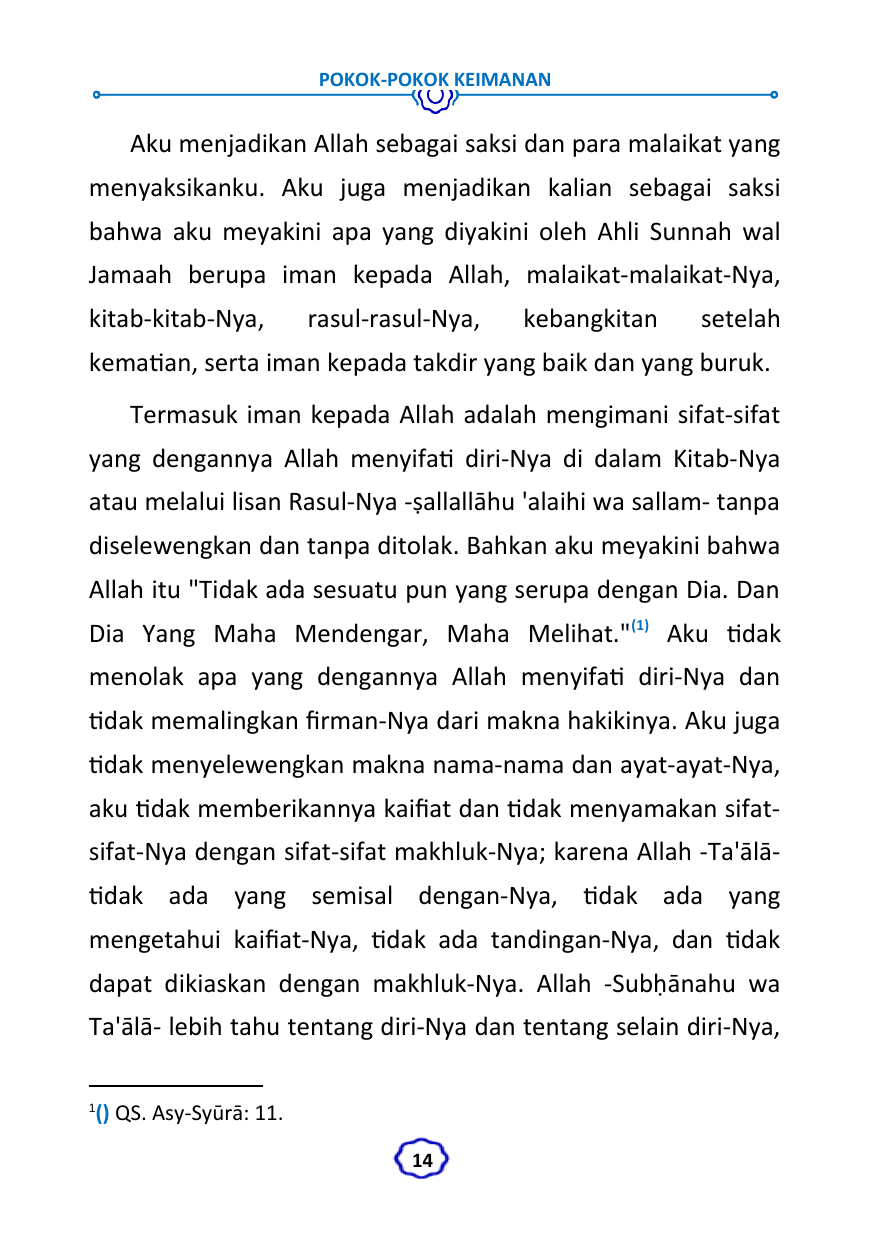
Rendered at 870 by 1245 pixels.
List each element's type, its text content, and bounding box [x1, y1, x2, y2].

text Aku menjadikan Allah sebagai saksi dan para malaikat yang menyaksikanku. Aku juga menjadikan kalian sebagai saksi bahwa aku meyakini apa yang diyakini oleh Ahli Sunnah wal Jamaah berupa iman kepada Allah, malaikat-malaikat-Nya, kitab-kitab-Nya, rasul-rasul-Nya, kebangkitan setelah kematian, serta iman kepada takdir yang baik dan yang buruk. [89, 117, 781, 380]
picture [385, 1136, 459, 1182]
picture [86, 90, 784, 116]
